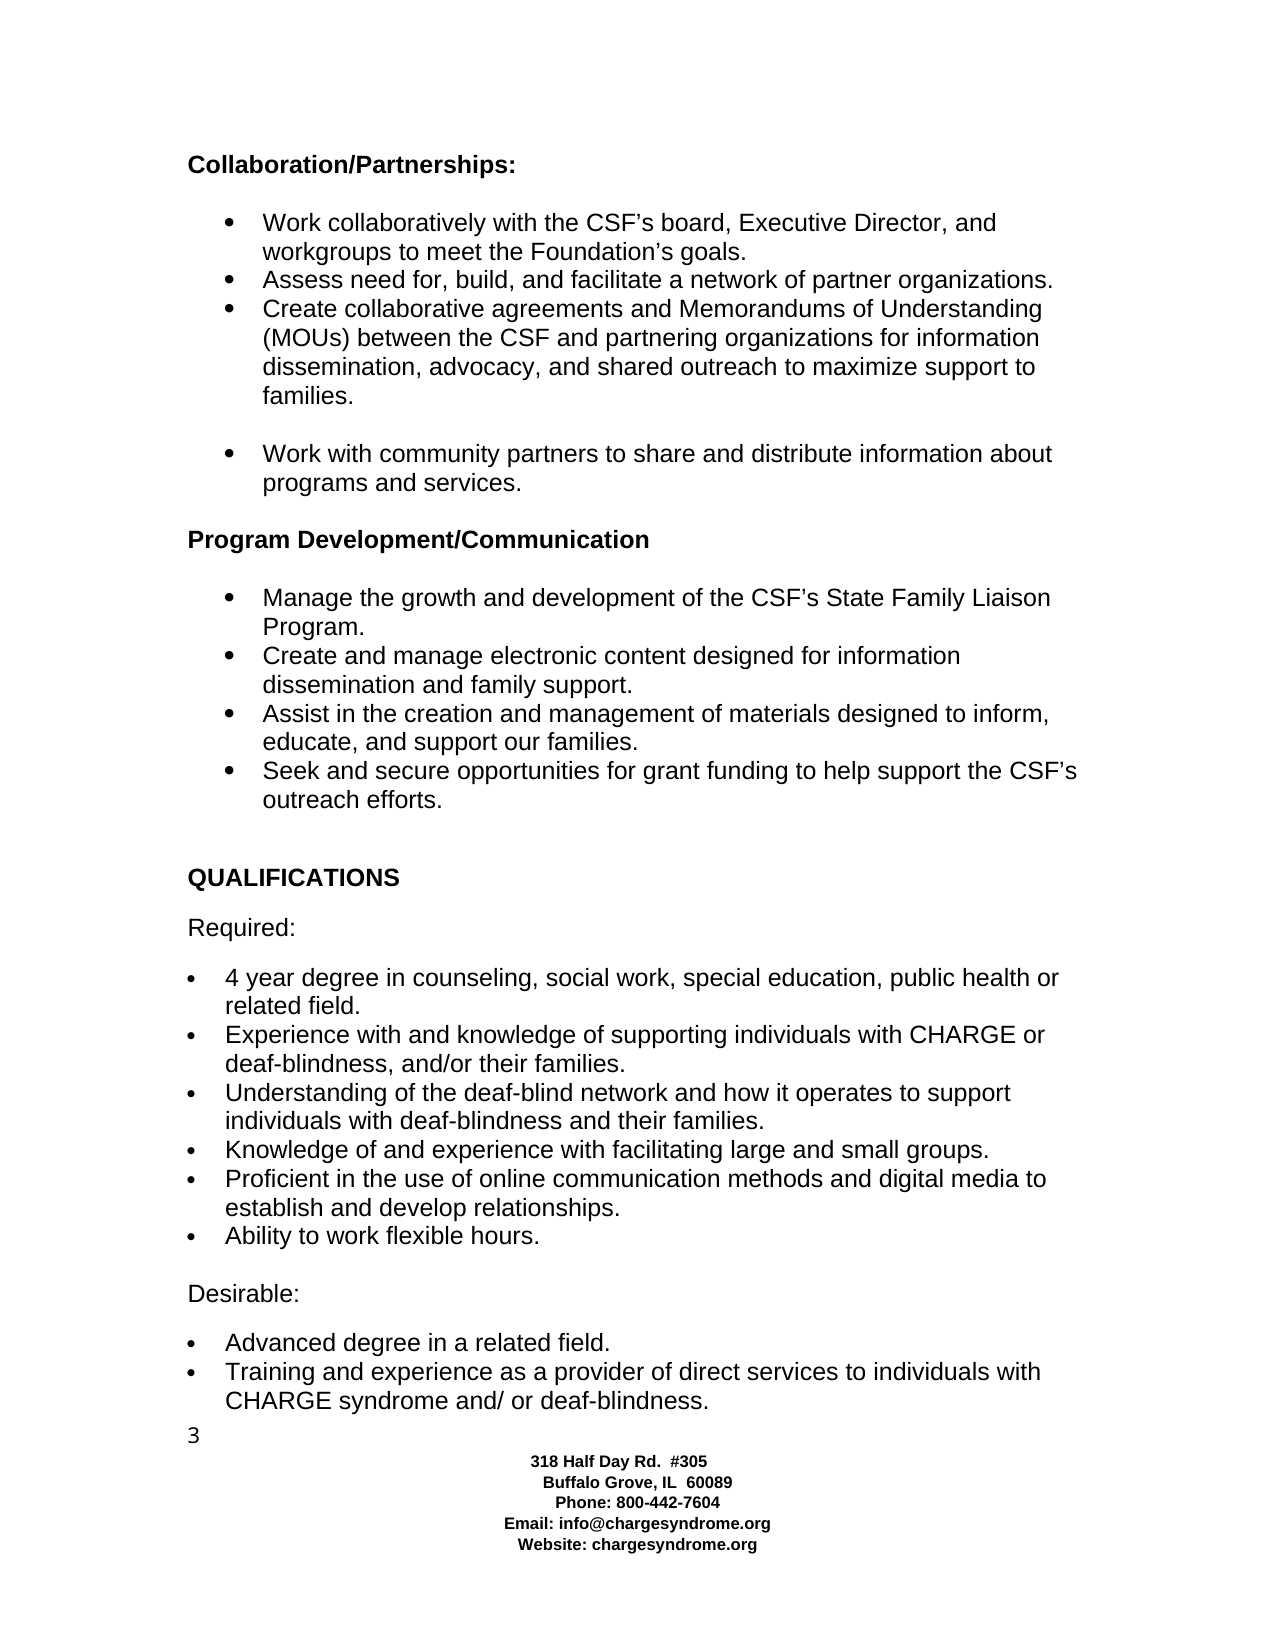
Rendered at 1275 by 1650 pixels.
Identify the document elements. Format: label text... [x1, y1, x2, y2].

list Work collaboratively with the CSF’s board, Executive Director, and workgroups to meet the Foundation’s goals. [225, 208, 1087, 266]
text Collaboration/Partnerships: [187, 150, 1087, 179]
list Ability to work flexible hours. [187, 1221, 1087, 1250]
list Seek and secure opportunities for grant funding to help support the CSF’s outreach efforts. [225, 756, 1087, 814]
list Assist in the creation and management of materials designed to inform, educate, and support our families. [225, 698, 1087, 756]
list 4 year degree in counseling, social work, special education, public health or related field. [187, 962, 1087, 1020]
list Manage the growth and development of the CSF’s State Family Liaison Program. [225, 583, 1087, 641]
text Required: [187, 913, 1087, 942]
list Advanced degree in a related field. [187, 1328, 1087, 1357]
list Create collaborative agreements and Memorandums of Understanding (MOUs) between the CSF and partnering organizations for information dissemination, advocacy, and shared outreach to maximize support to families. [225, 294, 1087, 409]
text Desirable: [187, 1279, 1087, 1307]
list Assess need for, build, and facilitate a network of partner organizations. [225, 266, 1087, 294]
text QUALIFICATIONS [187, 863, 1087, 892]
list Create and manage electronic content designed for information dissemination and family support. [225, 641, 1087, 698]
list Understanding of the deaf-blind network and how it operates to support individuals with deaf-blindness and their families. [187, 1077, 1087, 1135]
list Knowledge of and experience with facilitating large and small groups. [187, 1135, 1087, 1164]
text Program Development/Communication [187, 525, 1087, 554]
list Proficient in the use of online communication methods and digital media to establish and develop relationships. [187, 1164, 1087, 1221]
list Training and experience as a provider of direct services to individuals with CHARGE syndrome and/ or deaf-blindness. [187, 1357, 1087, 1414]
list Work with community partners to share and distribute information about programs and services. [225, 439, 1087, 496]
list Experience with and knowledge of supporting individuals with CHARGE or deaf-blindness, and/or their families. [187, 1020, 1087, 1077]
